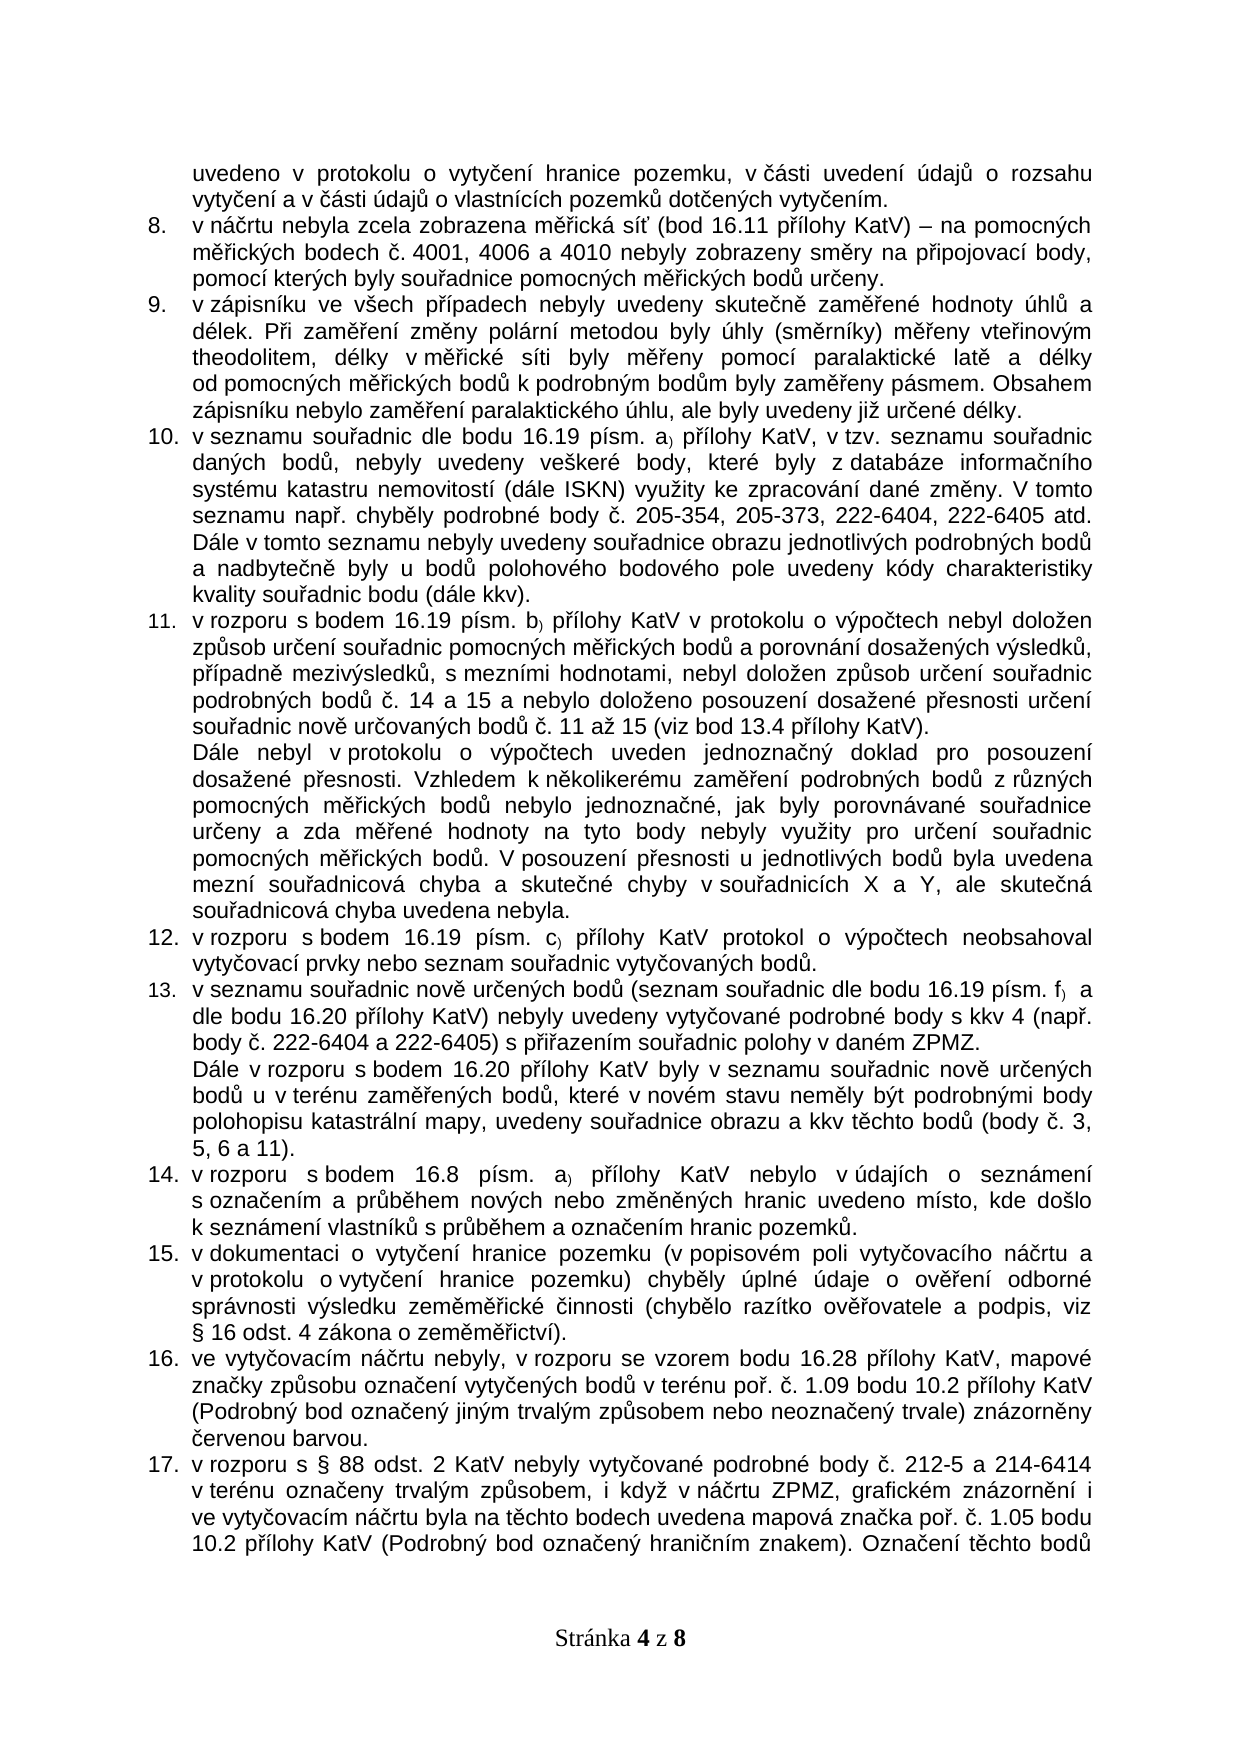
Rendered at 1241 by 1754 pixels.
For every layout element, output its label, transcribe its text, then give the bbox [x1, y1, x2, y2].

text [148, 1451, 1092, 1556]
text Dále nebyl v protokolu o výpočtech uveden jednoznačný doklad pro posouzení dosažené přesnosti. Vzhledem k několikerému zaměření podrobných bodů z různých pomocných měřických bodů nebylo jednoznačné, jak byly porovnávané souřadnice určeny a zda měřené hodnoty na tyto body nebyly využity pro určení souřadnic pomocných měřických bodů. V posouzení přesnosti u jednotlivých bodů byla uvedena mezní souřadnicová chyba a skutečné chyby v souřadnicích X a Y, ale skutečná souřadnicová chyba uvedena nebyla. [148, 739, 1092, 924]
text 10. v seznamu souřadnic dle bodu 16.19 písm. a) přílohy KatV, v tzv. seznamu souřadnic daných bodů, nebyly uvedeny veškeré body, které byly z databáze informačního systému katastru nemovitostí (dále ISKN) využity ke zpracování dané změny. V tomto seznamu např. chyběly podrobné body č. 205-354, 205-373, 222-6404, 222-6405 atd. Dále v tomto seznamu nebyly uvedeny souřadnice obrazu jednotlivých podrobných bodů a nadbytečně byly u bodů polohového bodového pole uvedeny kódy charakteristiky kvality souřadnic bodu (dále kkv). [148, 423, 1092, 607]
text 11. v rozporu s bodem 16.19 písm. b) přílohy KatV v protokolu o výpočtech nebyl doložen způsob určení souřadnic pomocných měřických bodů a porovnání dosažených výsledků, případně mezivýsledků, s mezními hodnotami, nebyl doložen způsob určení souřadnic podrobných bodů č. 14 a 15 a nebylo doloženo posouzení dosažené přesnosti určení souřadnic nově určovaných bodů č. 11 až 15 (viz bod 13.4 přílohy KatV). [148, 607, 1092, 739]
text Dále v rozporu s bodem 16.20 přílohy KatV byly v seznamu souřadnic nově určených bodů u v terénu zaměřených bodů, které v novém stavu neměly být podrobnými body polohopisu katastrální mapy, uvedeny souřadnice obrazu a kkv těchto bodů (body č. 3, 5, 6 a 11). [148, 1056, 1092, 1161]
text 15. v dokumentaci o vytyčení hranice pozemku (v popisovém poli vytyčovacího náčrtu a v protokolu o vytyčení hranice pozemku) chyběly úplné údaje o ověření odborné správnosti výsledku zeměměřické činnosti (chybělo razítko ověřovatele a podpis, viz § 16 odst. 4 zákona o zeměměřictví). [148, 1240, 1092, 1345]
text 12. v rozporu s bodem 16.19 písm. c) přílohy KatV protokol o výpočtech neobsahoval vytyčovací prvky nebo seznam souřadnic vytyčovaných bodů. [148, 924, 1092, 976]
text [148, 159, 1092, 212]
text 16. ve vytyčovacím náčrtu nebyly, v rozporu se vzorem bodu 16.28 přílohy KatV, mapové značky způsobu označení vytyčených bodů v terénu poř. č. 1.09 bodu 10.2 přílohy KatV (Podrobný bod označený jiným trvalým způsobem nebo neoznačený trvale) znázorněny červenou barvou. [148, 1345, 1092, 1451]
text 8. v náčrtu nebyla zcela zobrazena měřická síť (bod 16.11 přílohy KatV) – na pomocných měřických bodech č. 4001, 4006 a 4010 nebyly zobrazeny směry na připojovací body, pomocí kterých byly souřadnice pomocných měřických bodů určeny. [148, 212, 1092, 291]
text 9. v zápisníku ve všech případech nebyly uvedeny skutečně zaměřené hodnoty úhlů a délek. Při zaměření změny polární metodou byly úhly (směrníky) měřeny vteřinovým theodolitem, délky v měřické síti byly měřeny pomocí paralaktické latě a délky od pomocných měřických bodů k podrobným bodům byly zaměřeny pásmem. Obsahem zápisníku nebylo zaměření paralaktického úhlu, ale byly uvedeny již určené délky. [148, 291, 1092, 423]
text 13. v seznamu souřadnic nově určených bodů (seznam souřadnic dle bodu 16.19 písm. f) a dle bodu 16.20 přílohy KatV) nebyly uvedeny vytyčované podrobné body s kkv 4 (např. body č. 222-6404 a 222-6405) s přiřazením souřadnic polohy v daném ZPMZ. [148, 976, 1092, 1056]
text 14. v rozporu s bodem 16.8 písm. a) přílohy KatV nebylo v údajích o seznámení s označením a průběhem nových nebo změněných hranic uvedeno místo, kde došlo k seznámení vlastníků s průběhem a označením hranic pozemků. [148, 1161, 1092, 1240]
